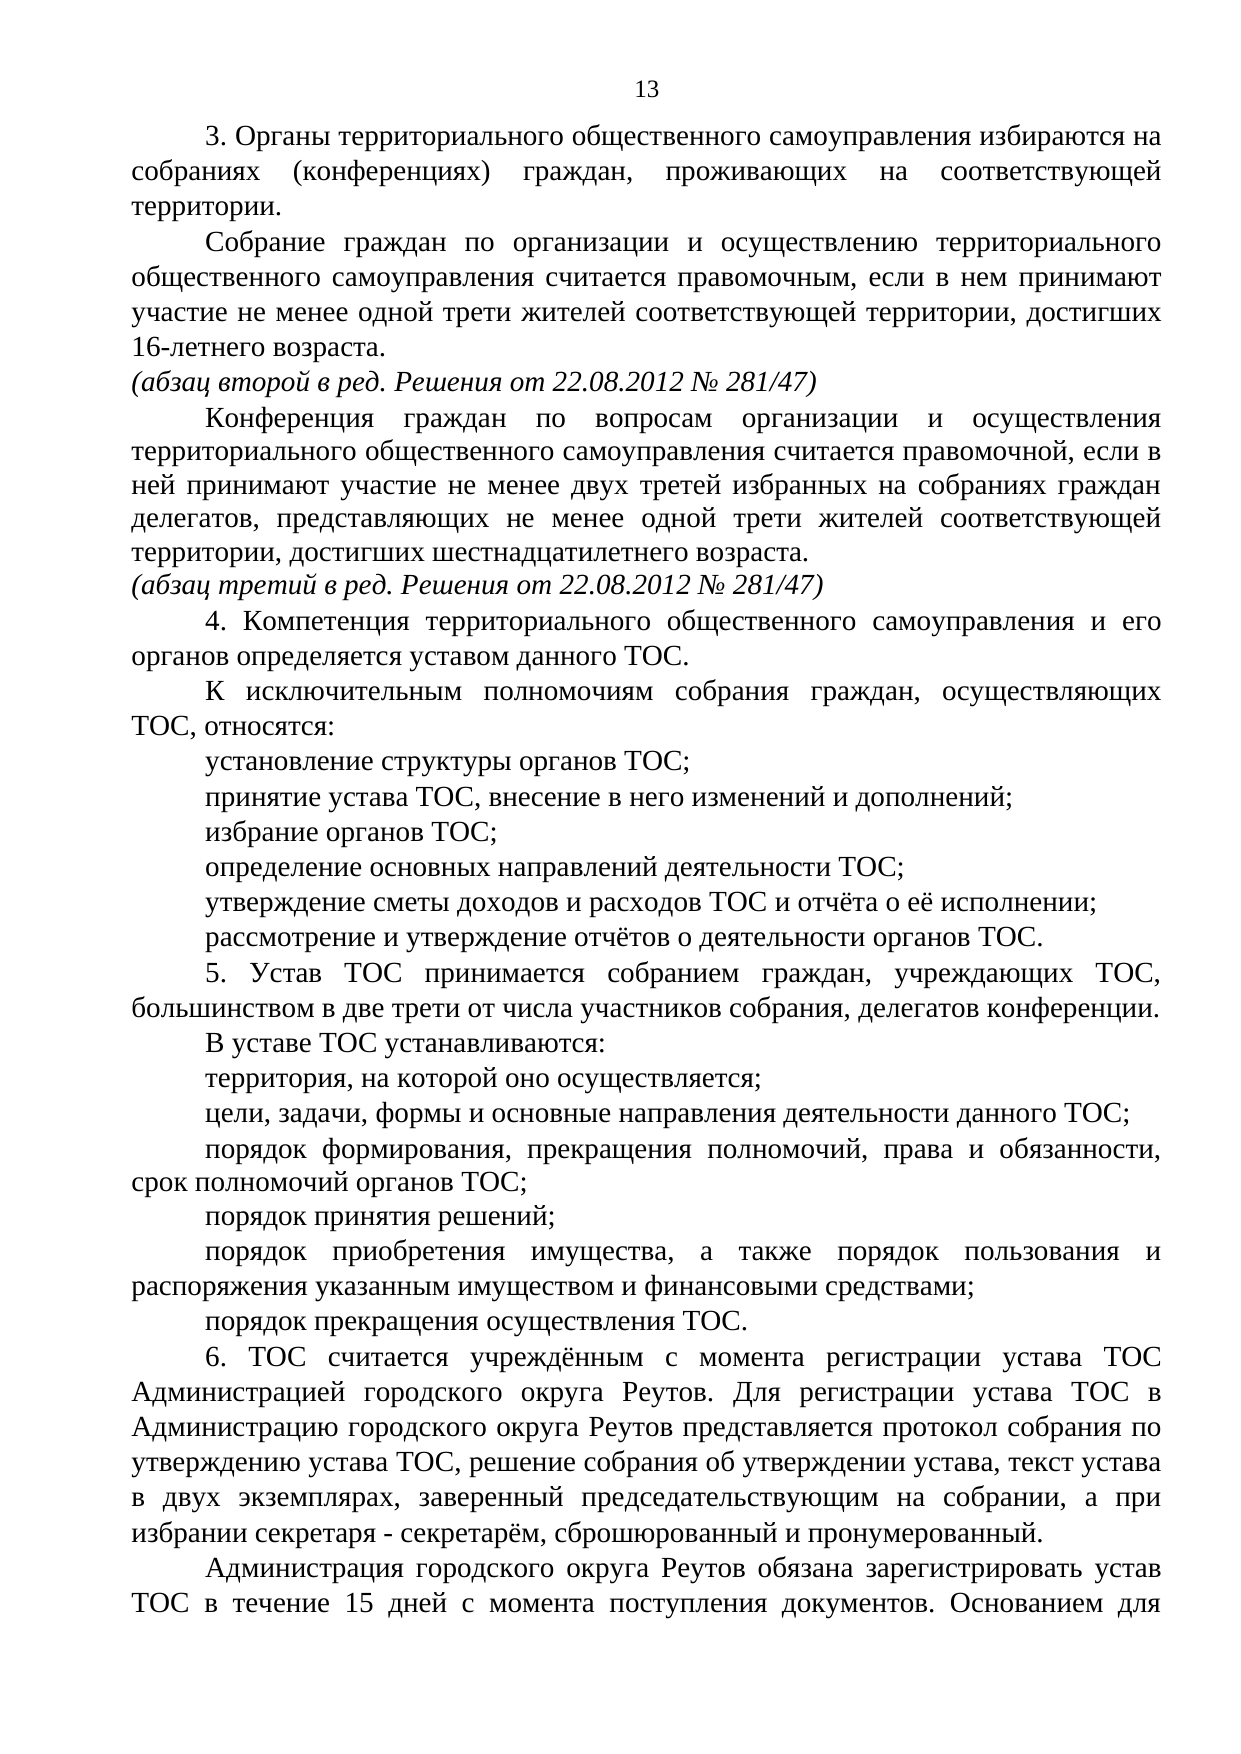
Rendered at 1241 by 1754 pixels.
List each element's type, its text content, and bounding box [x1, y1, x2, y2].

text установление структуры органов ТОС; [131, 743, 1162, 777]
text К исключительным полномочиям собрания граждан, осуществляющих ТОС, относятся: [131, 673, 1162, 742]
text избрание органов ТОС; [131, 814, 1162, 847]
text порядок приобретения имущества, а также порядок пользования и распоряжения указанным имуществом и финансовыми средствами; [131, 1233, 1162, 1302]
text 6. ТОС считается учреждённым с момента регистрации устава ТОС Администрацией городского округа Реутов. Для регистрации устава ТОС в Администрацию городского округа Реутов представляется протокол собрания по утверждению устава ТОС, решение собрания об утверждении устава, текст устава в двух экземплярах, заверенный председательствующим на собрании, а при избрании секретаря - секретарём, сброшюрованный и пронумерованный. [131, 1339, 1162, 1548]
text Собрание граждан по организации и осуществлению территориального общественного самоуправления считается правомочным, если в нем принимают участие не менее одной трети жителей соответствующей территории, достигших 16-летнего возраста. [131, 224, 1162, 363]
text утверждение сметы доходов и расходов ТОС и отчёта о её исполнении; [131, 884, 1162, 918]
text Конференция граждан по вопросам организации и осуществления территориального общественного самоуправления считается правомочной, если в ней принимают участие не менее двух третей избранных на собраниях граждан делегатов, представляющих не менее одной трети жителей соответствующей территории, достигших шестнадцатилетнего возраста. [131, 400, 1162, 567]
text (абзац второй в ред. Решения от 22.08.2012 № 281/47) [131, 364, 1162, 398]
text территория, на которой оно осуществляется; [131, 1060, 1162, 1094]
text порядок принятия решений; [131, 1198, 1162, 1231]
text (абзац третий в ред. Решения от 22.08.2012 № 281/47) [131, 567, 1162, 601]
text определение основных направлений деятельности ТОС; [131, 849, 1162, 883]
text 4. Компетенция территориального общественного самоуправления и его органов определяется уставом данного ТОС. [131, 603, 1162, 671]
text принятие устава ТОС, внесение в него изменений и дополнений; [131, 779, 1162, 812]
text рассмотрение и утверждение отчётов о деятельности органов ТОС. [131, 919, 1162, 953]
text 3. Органы территориального общественного самоуправления избираются на собраниях (конференциях) граждан, проживающих на соответствующей территории. [131, 118, 1162, 222]
text порядок формирования, прекращения полномочий, права и обязанности, срок полномочий органов ТОС; [131, 1131, 1162, 1198]
text цели, задачи, формы и основные направления деятельности данного ТОС; [131, 1096, 1162, 1129]
text 5. Устав ТОС принимается собранием граждан, учреждающих ТОС, большинством в две трети от числа участников собрания, делегатов конференции. [131, 955, 1162, 1023]
text порядок прекращения осуществления ТОС. [131, 1303, 1162, 1337]
text В уставе ТОС устанавливаются: [131, 1025, 1162, 1059]
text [131, 1550, 1162, 1619]
